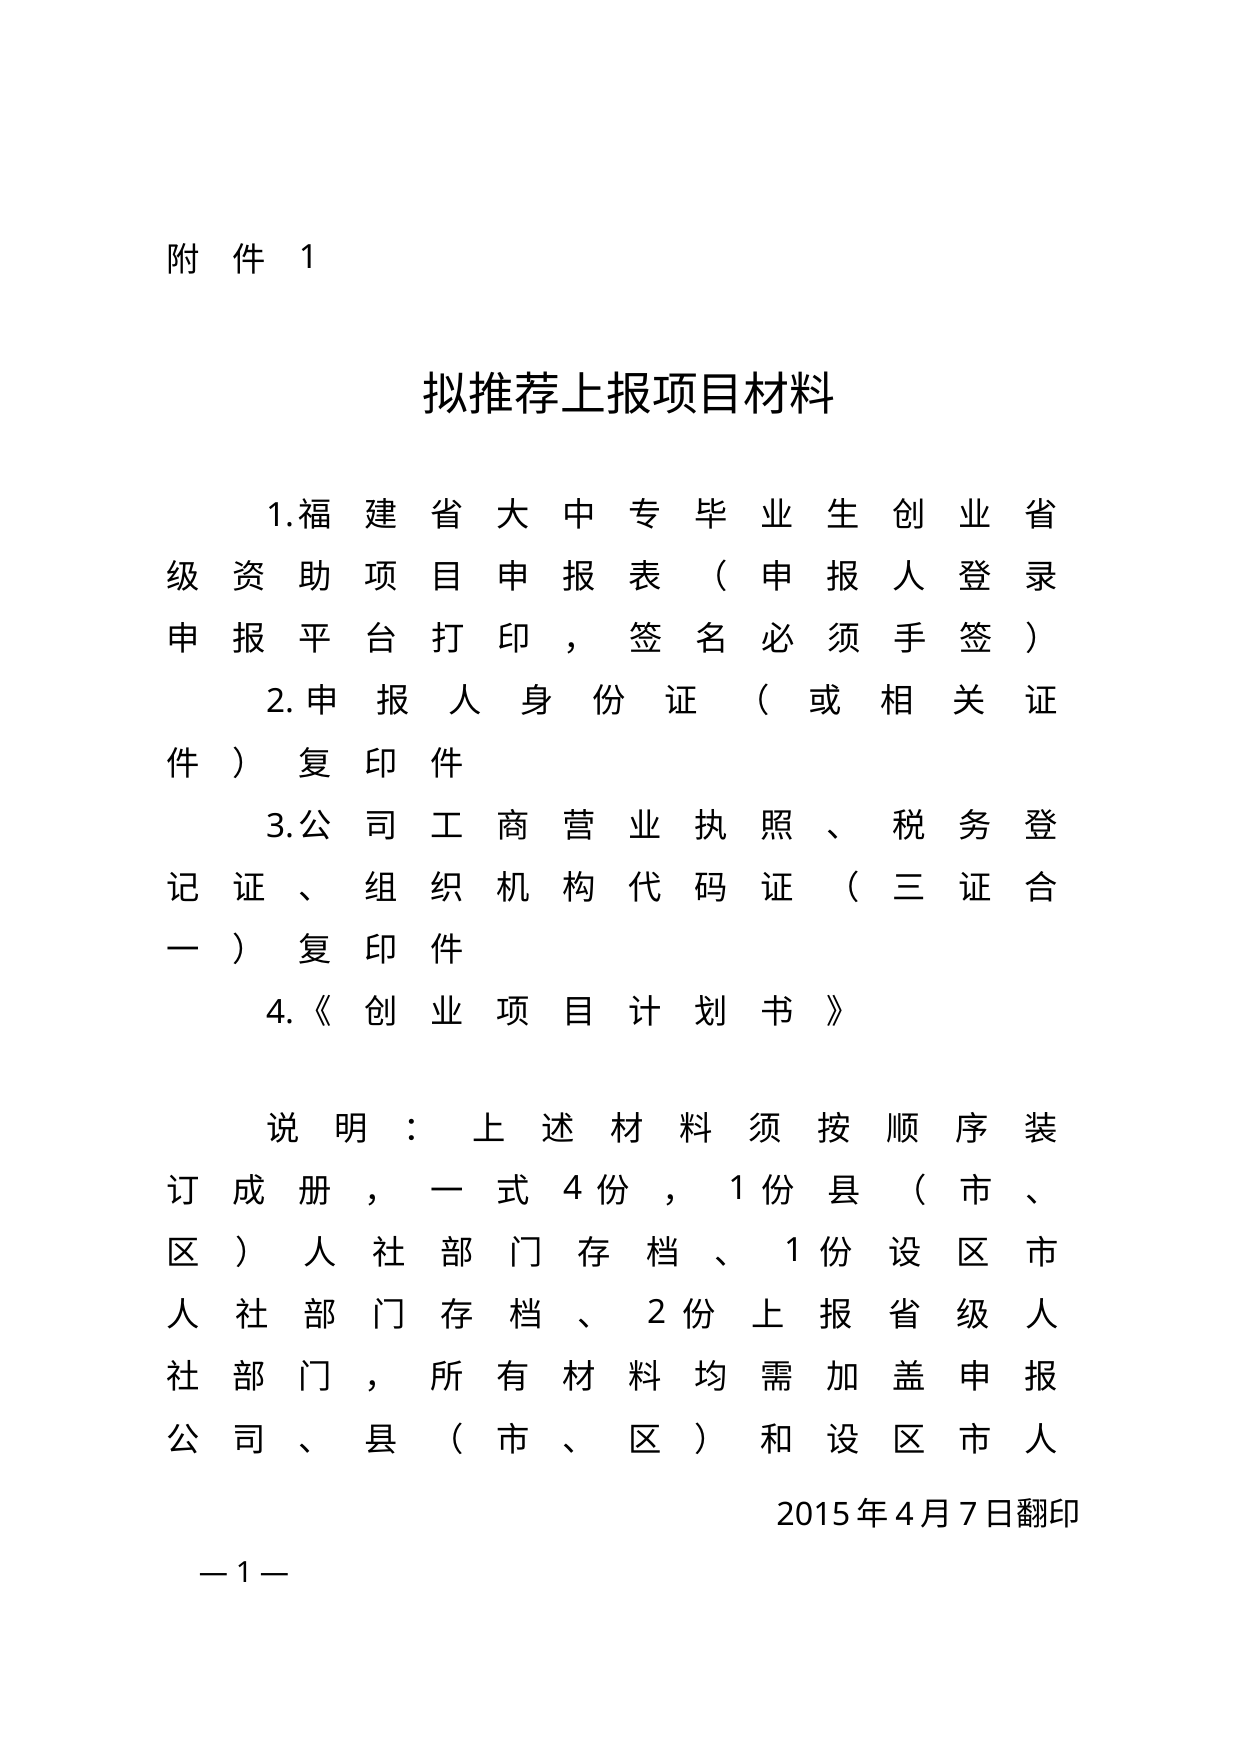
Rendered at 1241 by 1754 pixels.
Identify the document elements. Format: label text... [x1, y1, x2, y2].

text 1.福建省大中专毕业生创业省级资助项目申报表（申报人登录申报平台打印，签名必须手签） [167, 481, 1091, 667]
text 3.公司工商营业执照、税务登记证、组织机构代码证（三证合一）复印件 [167, 792, 1091, 978]
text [167, 1102, 1091, 1474]
text 拟推荐上报项目材料 [167, 357, 1091, 419]
text 4.《创业项目计划书》 [167, 978, 1091, 1040]
text 2.申报人身份证（或相关证件）复印件 [167, 667, 1091, 792]
text 附件1 [167, 233, 1091, 295]
